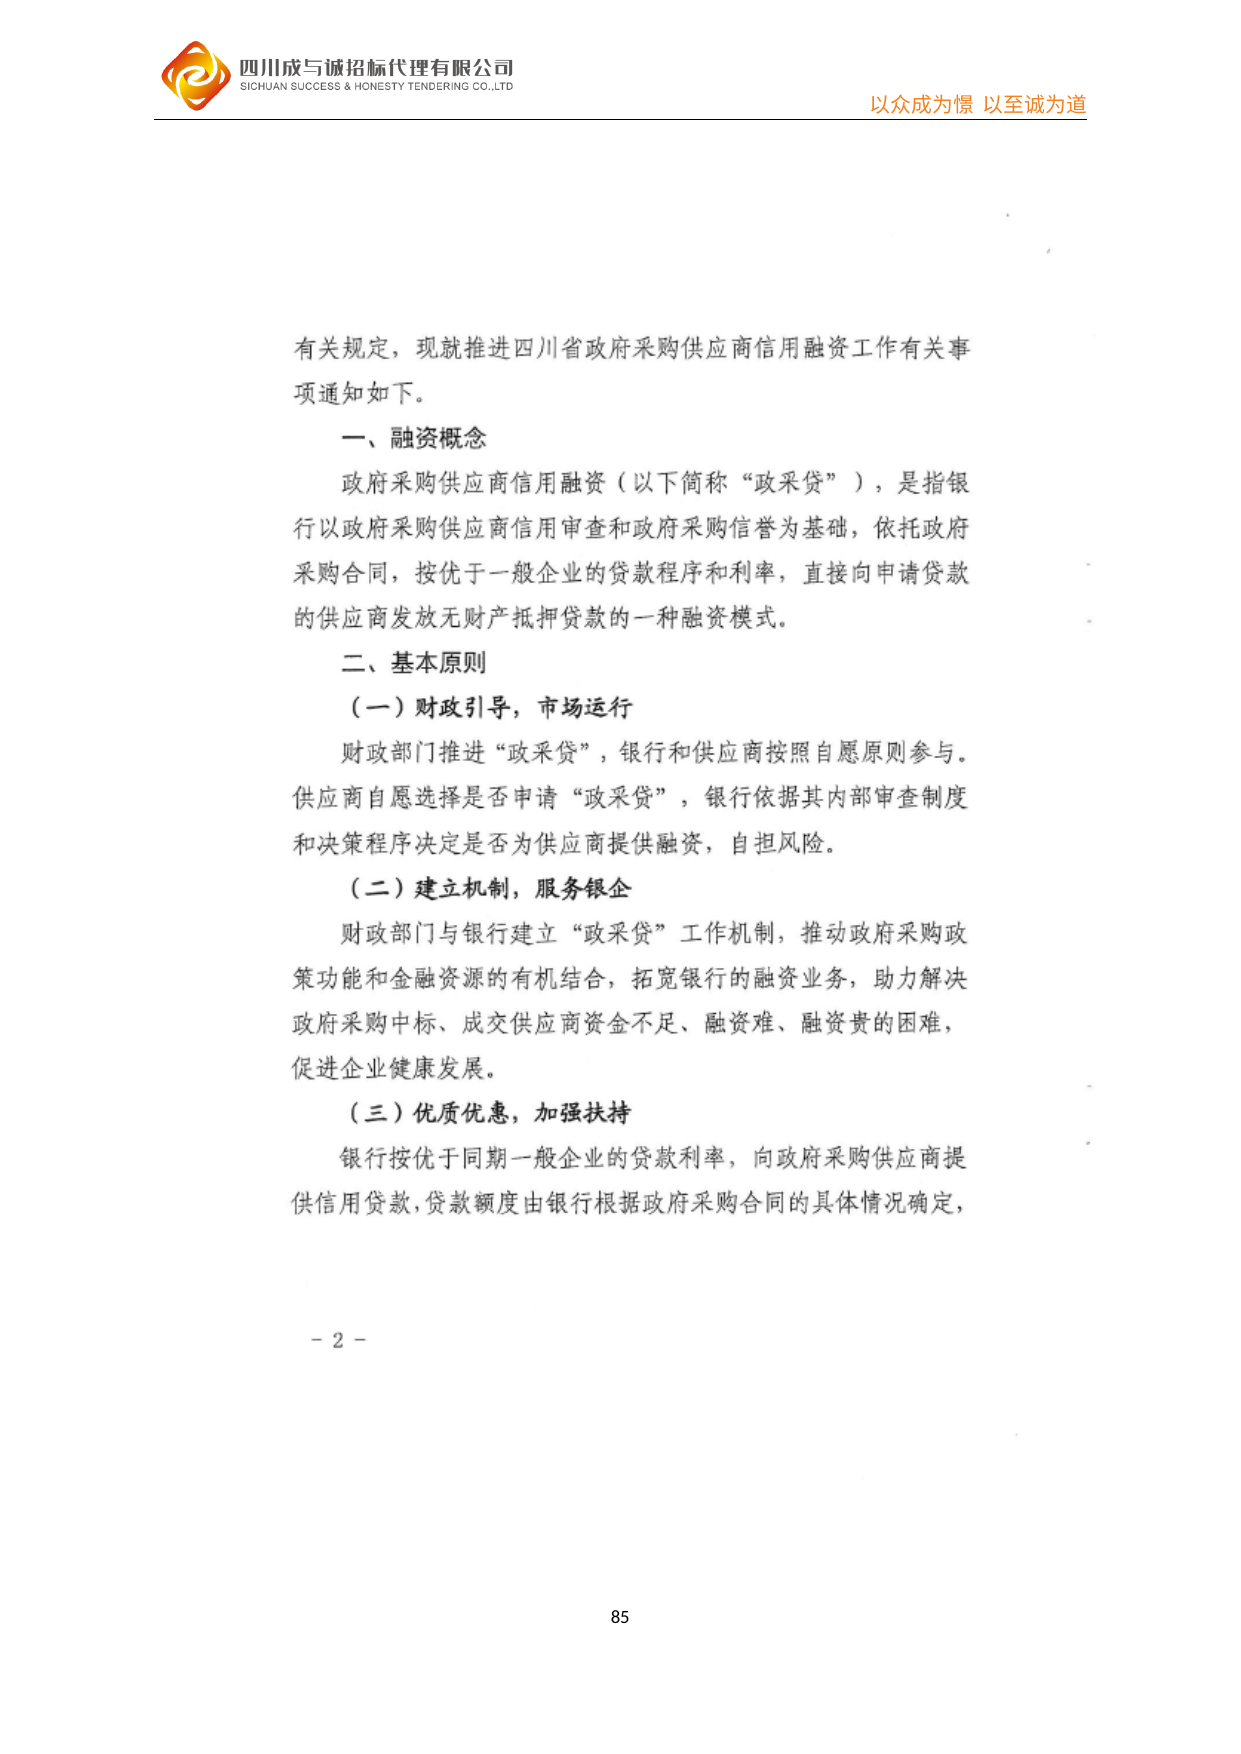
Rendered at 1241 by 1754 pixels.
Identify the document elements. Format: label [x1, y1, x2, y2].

picture [152, 34, 517, 113]
picture [153, 150, 1105, 1486]
